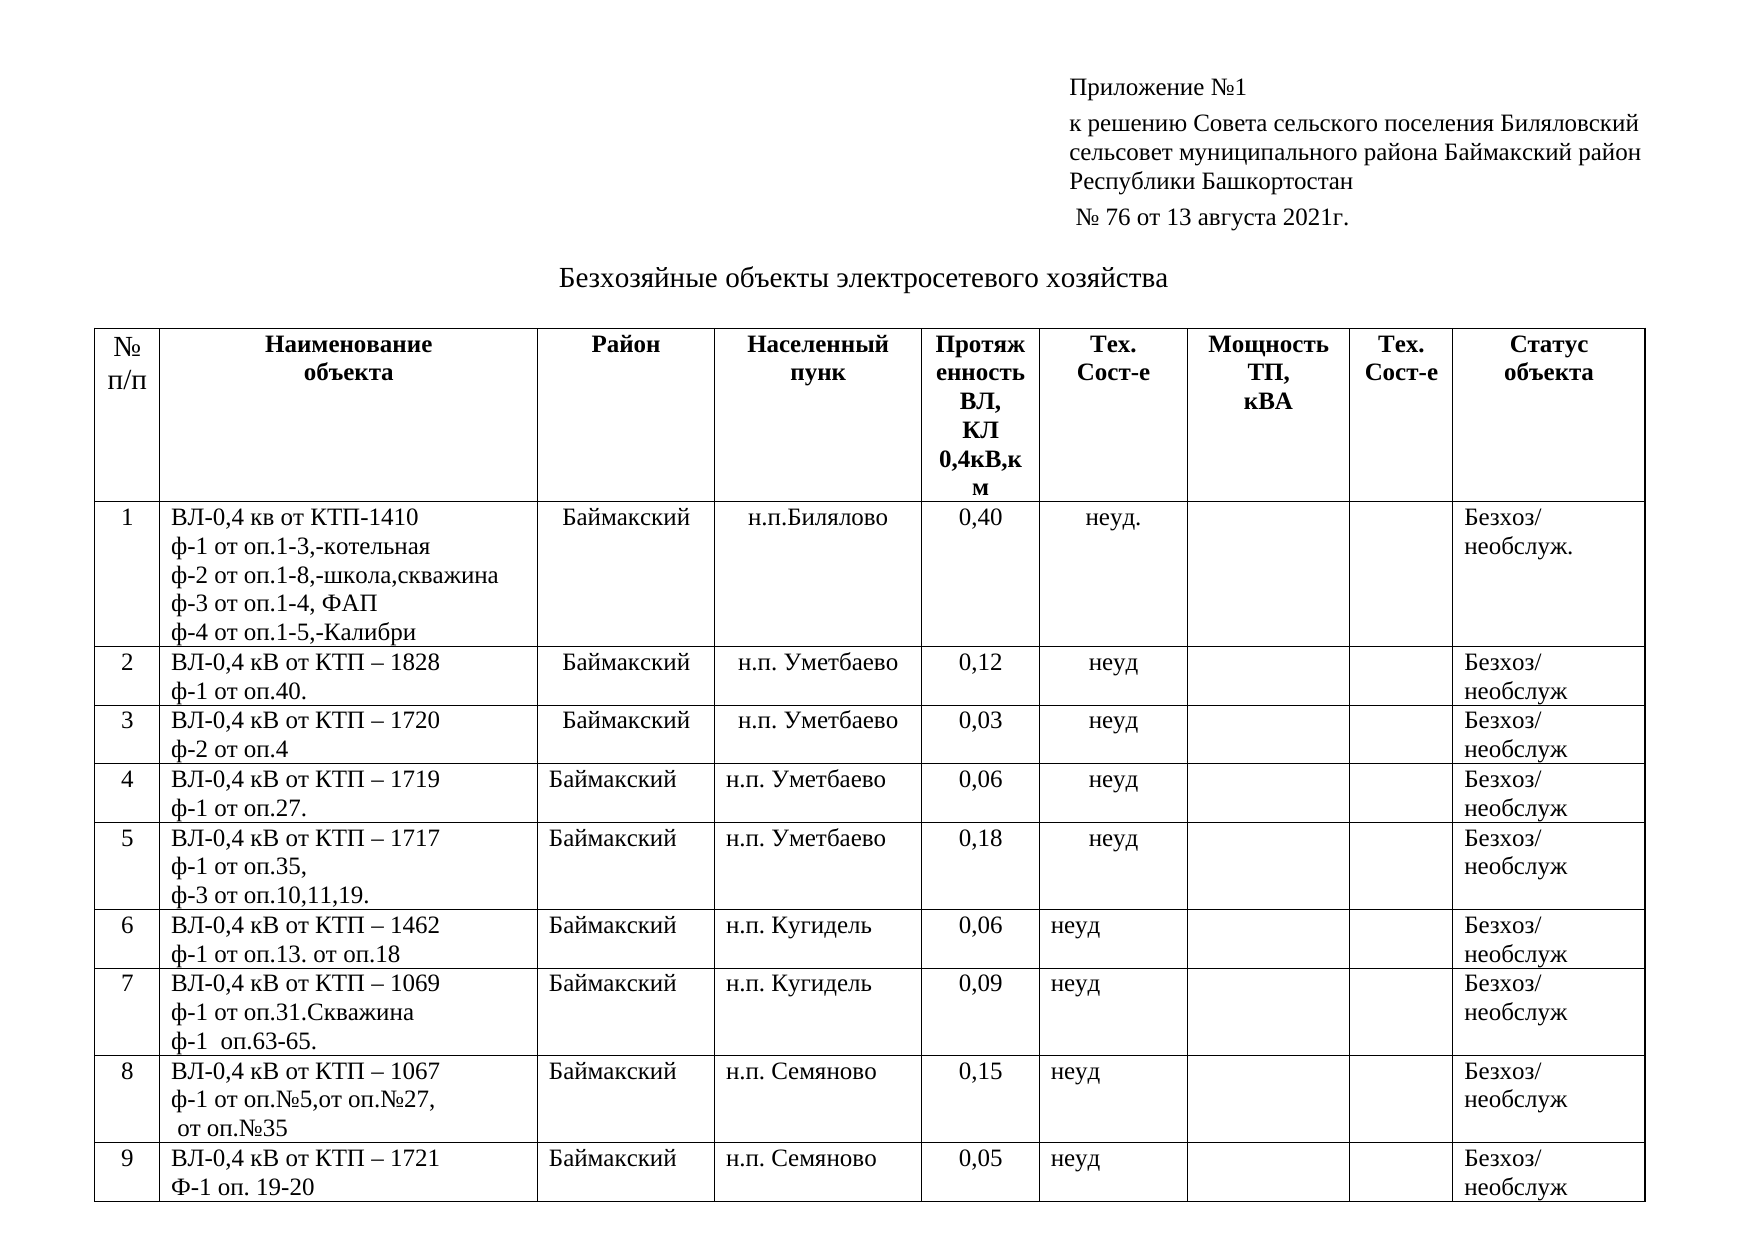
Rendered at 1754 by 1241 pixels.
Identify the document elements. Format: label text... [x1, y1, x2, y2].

table_cell [1188, 969, 1349, 1055]
table_cell неуд [1040, 823, 1187, 909]
table_cell н.п. Кугидель [715, 910, 921, 967]
table_cell н.п. Семяново [715, 1056, 921, 1142]
table_cell 0,06 [922, 910, 1039, 967]
text Безхозяйные объекты электросетевого хозяйства [35, 261, 1691, 294]
table_cell [1350, 910, 1452, 967]
table_cell Баймакский [538, 706, 714, 763]
table_cell неуд [1040, 1056, 1187, 1142]
table_cell [1350, 706, 1452, 763]
table_cell 9 [95, 1143, 159, 1201]
table_cell 0,15 [922, 1056, 1039, 1142]
text к решению Совета сельского поселения Биляловский сельсовет муниципального района Баймакский район Республики Башкортостан [1069, 108, 1691, 194]
table_cell ВЛ-0,4 кВ от КТП – 1717 ф-1 от оп.35, ф-3 от оп.10,11,19. [160, 823, 537, 909]
table_cell ВЛ-0,4 кВ от КТП – 1069 ф-1 от оп.31.Скважина ф-1 оп.63-65. [160, 969, 537, 1055]
table_cell Безхоз/необслуж [1453, 1056, 1644, 1142]
table_cell Баймакский [538, 910, 714, 967]
table_cell н.п. Семяново [715, 1143, 921, 1201]
table_cell Безхоз/необслуж [1453, 969, 1644, 1055]
table_cell [1188, 502, 1349, 646]
table_cell [1188, 706, 1349, 763]
table_cell [1350, 647, 1452, 704]
table_cell н.п.Билялово [715, 502, 921, 646]
table_cell 7 [95, 969, 159, 1055]
table_cell неуд [1040, 764, 1187, 822]
table_cell Безхоз/необслуж [1453, 647, 1644, 704]
table_cell н.п. Уметбаево [715, 764, 921, 822]
table_cell 3 [95, 706, 159, 763]
table_cell ВЛ-0,4 кв от КТП-1410 ф-1 от оп.1-3,-котельная ф-2 от оп.1-8,-школа,скважина ф-3 от оп.1-4, ФАП ф-4 от оп.1-5,-Калибри [160, 502, 537, 646]
text Приложение №1 [1069, 72, 1691, 101]
table_header Тех. Сост-е [1040, 329, 1187, 501]
table_cell Баймакский [538, 823, 714, 909]
table_cell неуд [1040, 1143, 1187, 1201]
table_cell [1350, 1143, 1452, 1201]
table_cell 1 [95, 502, 159, 646]
table_cell [1188, 1056, 1349, 1142]
table_cell н.п. Уметбаево [715, 647, 921, 704]
table_cell 0,18 [922, 823, 1039, 909]
table_cell Безхоз/необслуж [1453, 706, 1644, 763]
table_cell Безхоз/необслуж [1453, 764, 1644, 822]
table_cell Баймакский [538, 647, 714, 704]
table_header Наименование объекта [160, 329, 537, 501]
table_cell Безхоз/необслуж [1453, 910, 1644, 967]
table_cell Баймакский [538, 1056, 714, 1142]
table_cell [1350, 823, 1452, 909]
table_header Населенный пунк [715, 329, 921, 501]
table_header Протяженность ВЛ, КЛ 0,4кВ,км [922, 329, 1039, 501]
table_cell н.п. Кугидель [715, 969, 921, 1055]
text № 76 от 13 августа 2021г. [1069, 202, 1691, 231]
table_cell Баймакский [538, 502, 714, 646]
table_cell 0,03 [922, 706, 1039, 763]
table_cell [1350, 764, 1452, 822]
table_header Мощность ТП, кВА [1188, 329, 1349, 501]
table_cell 8 [95, 1056, 159, 1142]
table_header Район [538, 329, 714, 501]
table_header Статус объекта [1453, 329, 1644, 501]
table_cell неуд [1040, 969, 1187, 1055]
table_cell ВЛ-0,4 кВ от КТП – 1828 ф-1 от оп.40. [160, 647, 537, 704]
table_cell 6 [95, 910, 159, 967]
table_cell 5 [95, 823, 159, 909]
table_cell 2 [95, 647, 159, 704]
table_cell Безхоз/необслуж. [1453, 502, 1644, 646]
table_cell неуд [1040, 910, 1187, 967]
table_cell [1188, 764, 1349, 822]
table_cell 4 [95, 764, 159, 822]
table_cell 0,05 [922, 1143, 1039, 1201]
table_cell неуд [1040, 647, 1187, 704]
table_cell 0,40 [922, 502, 1039, 646]
table_cell 0,09 [922, 969, 1039, 1055]
table_cell н.п. Уметбаево [715, 823, 921, 909]
table_header Тех. Сост-е [1350, 329, 1452, 501]
table_cell [1188, 1143, 1349, 1201]
table_cell [1188, 910, 1349, 967]
table_cell [1350, 969, 1452, 1055]
table_cell Безхоз/необслуж [1453, 823, 1644, 909]
table_cell 0,12 [922, 647, 1039, 704]
table_cell ВЛ-0,4 кВ от КТП – 1721 Ф-1 оп. 19-20 [160, 1143, 537, 1201]
table_cell Безхоз/необслуж [1453, 1143, 1644, 1201]
table_cell ВЛ-0,4 кВ от КТП – 1067 ф-1 от оп.№5,от оп.№27, от оп.№35 [160, 1056, 537, 1142]
table_cell [1350, 502, 1452, 646]
table_cell [1350, 1056, 1452, 1142]
table_cell Баймакский [538, 764, 714, 822]
table_cell ВЛ-0,4 кВ от КТП – 1462 ф-1 от оп.13. от оп.18 [160, 910, 537, 967]
table_cell 0,06 [922, 764, 1039, 822]
table_header № п/п [95, 329, 159, 501]
table_cell неуд. [1040, 502, 1187, 646]
table_cell [1188, 823, 1349, 909]
table_cell Баймакский [538, 1143, 714, 1201]
table_cell неуд [1040, 706, 1187, 763]
table_cell ВЛ-0,4 кВ от КТП – 1720 ф-2 от оп.4 [160, 706, 537, 763]
table_cell [1188, 647, 1349, 704]
table_cell н.п. Уметбаево [715, 706, 921, 763]
table_cell ВЛ-0,4 кВ от КТП – 1719 ф-1 от оп.27. [160, 764, 537, 822]
table_cell Баймакский [538, 969, 714, 1055]
